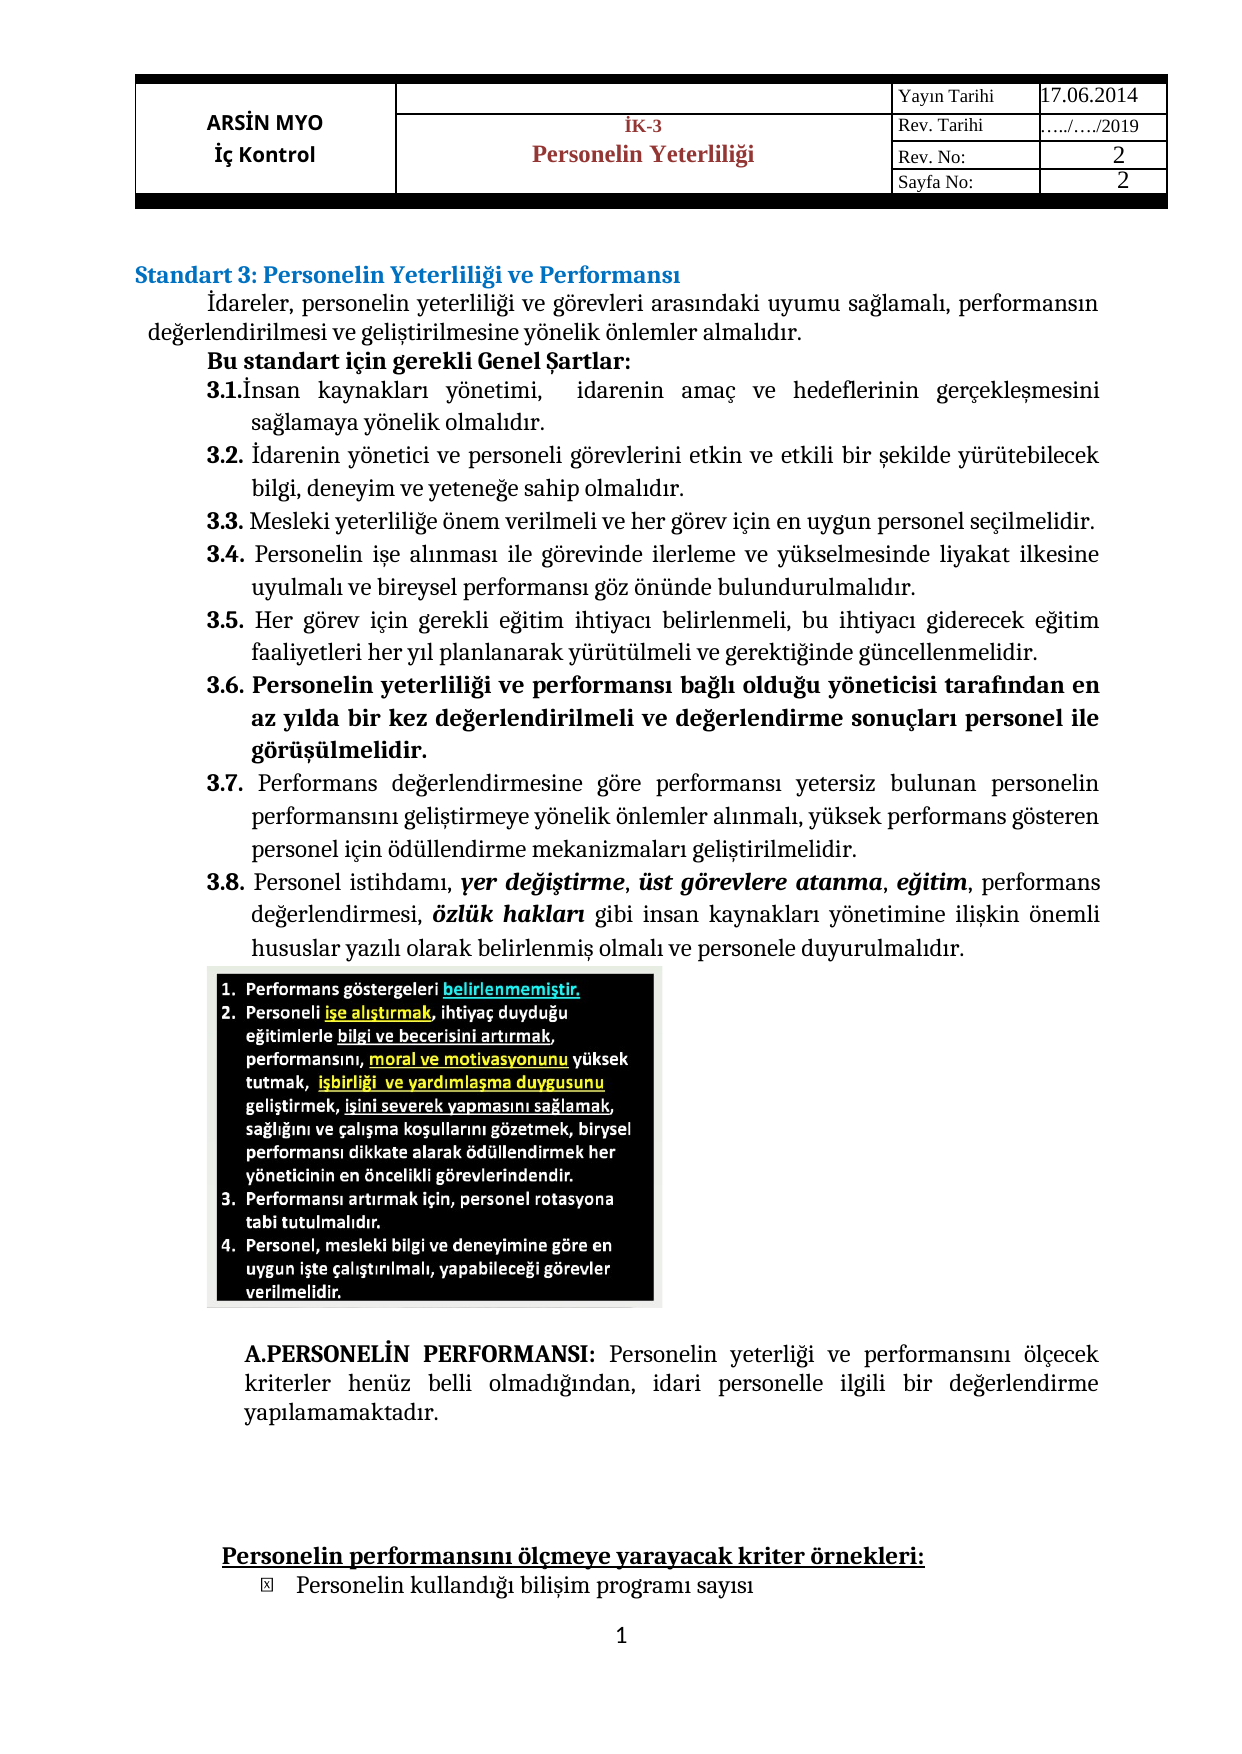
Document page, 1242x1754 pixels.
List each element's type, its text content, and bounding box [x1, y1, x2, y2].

picture [206, 966, 663, 1308]
text 3.3. Mesleki yeterliliğe önem verilmeli ve her görev için en uygun personel seçilmelidir. [207, 507, 1100, 536]
text 3.2. İdarenin yönetici ve personeli görevlerini etkin ve etkili bir şekilde yürütebilecek bilgi, deneyim ve yeteneğe sahip olmalıdır. [207, 441, 1100, 503]
list A.PERSONELİN PERFORMANSI: Personelin yeterliği ve performansını ölçecek kriterler henüz belli olmadığından, idari personelle ilgili bir değerlendirme yapılamamaktadır. [244, 1340, 1100, 1427]
text 3.1.İnsan kaynakları yönetimi, idarenin amaç ve hedeflerinin gerçekleşmesini sağlamaya yönelik olmalıdır. [207, 376, 1101, 437]
text Standart 3: Personelin Yeterliliği ve Performansı [135, 261, 1108, 289]
text 3.6. Personelin yeterliliği ve performansı bağlı olduğu yöneticisi tarafından en az yılda bir kez değerlendirilmeli ve değerlendirme sonuçları personel ile görüşülmelidir. [207, 671, 1101, 765]
text 3.7. Performans değerlendirmesine göre performansı yetersiz bulunan personelin performansını geliştirmeye yönelik önlemler alınmalı, yüksek performans gösteren personel için ödüllendirme mekanizmaları geliştirilmelidir. [207, 769, 1100, 863]
text İdareler, personelin yeterliliği ve görevleri arasındaki uyumu sağlamalı, performansın değerlendirilmesi ve geliştirilmesine yönelik önlemler almalıdır. [148, 289, 1100, 347]
text Personelin performansını ölçmeye yarayacak kriter örnekleri: [222, 1542, 1108, 1570]
text  Personelin kullandığı bilişim programı sayısı [259, 1570, 1108, 1599]
text 3.4. Personelin işe alınması ile görevinde ilerleme ve yükselmesinde liyakat ilkesine uyulmalı ve bireysel performansı göz önünde bulundurulmalıdır. [207, 540, 1100, 601]
text 3.8. Personel istihdamı, yer değiştirme, üst görevlere atanma, eğitim, performans değerlendirmesi, özlük hakları gibi insan kaynakları yönetimine ilişkin önemli hususlar yazılı olarak belirlenmiş olmalı ve personele duyurulmalıdır. [207, 867, 1101, 962]
text Bu standart için gerekli Genel Şartlar: [207, 347, 1108, 376]
text 3.5. Her görev için gerekli eğitim ihtiyacı belirlenmeli, bu ihtiyacı giderecek eğitim faaliyetleri her yıl planlanarak yürütülmeli ve gerektiğinde güncellenmelidir. [207, 606, 1101, 667]
